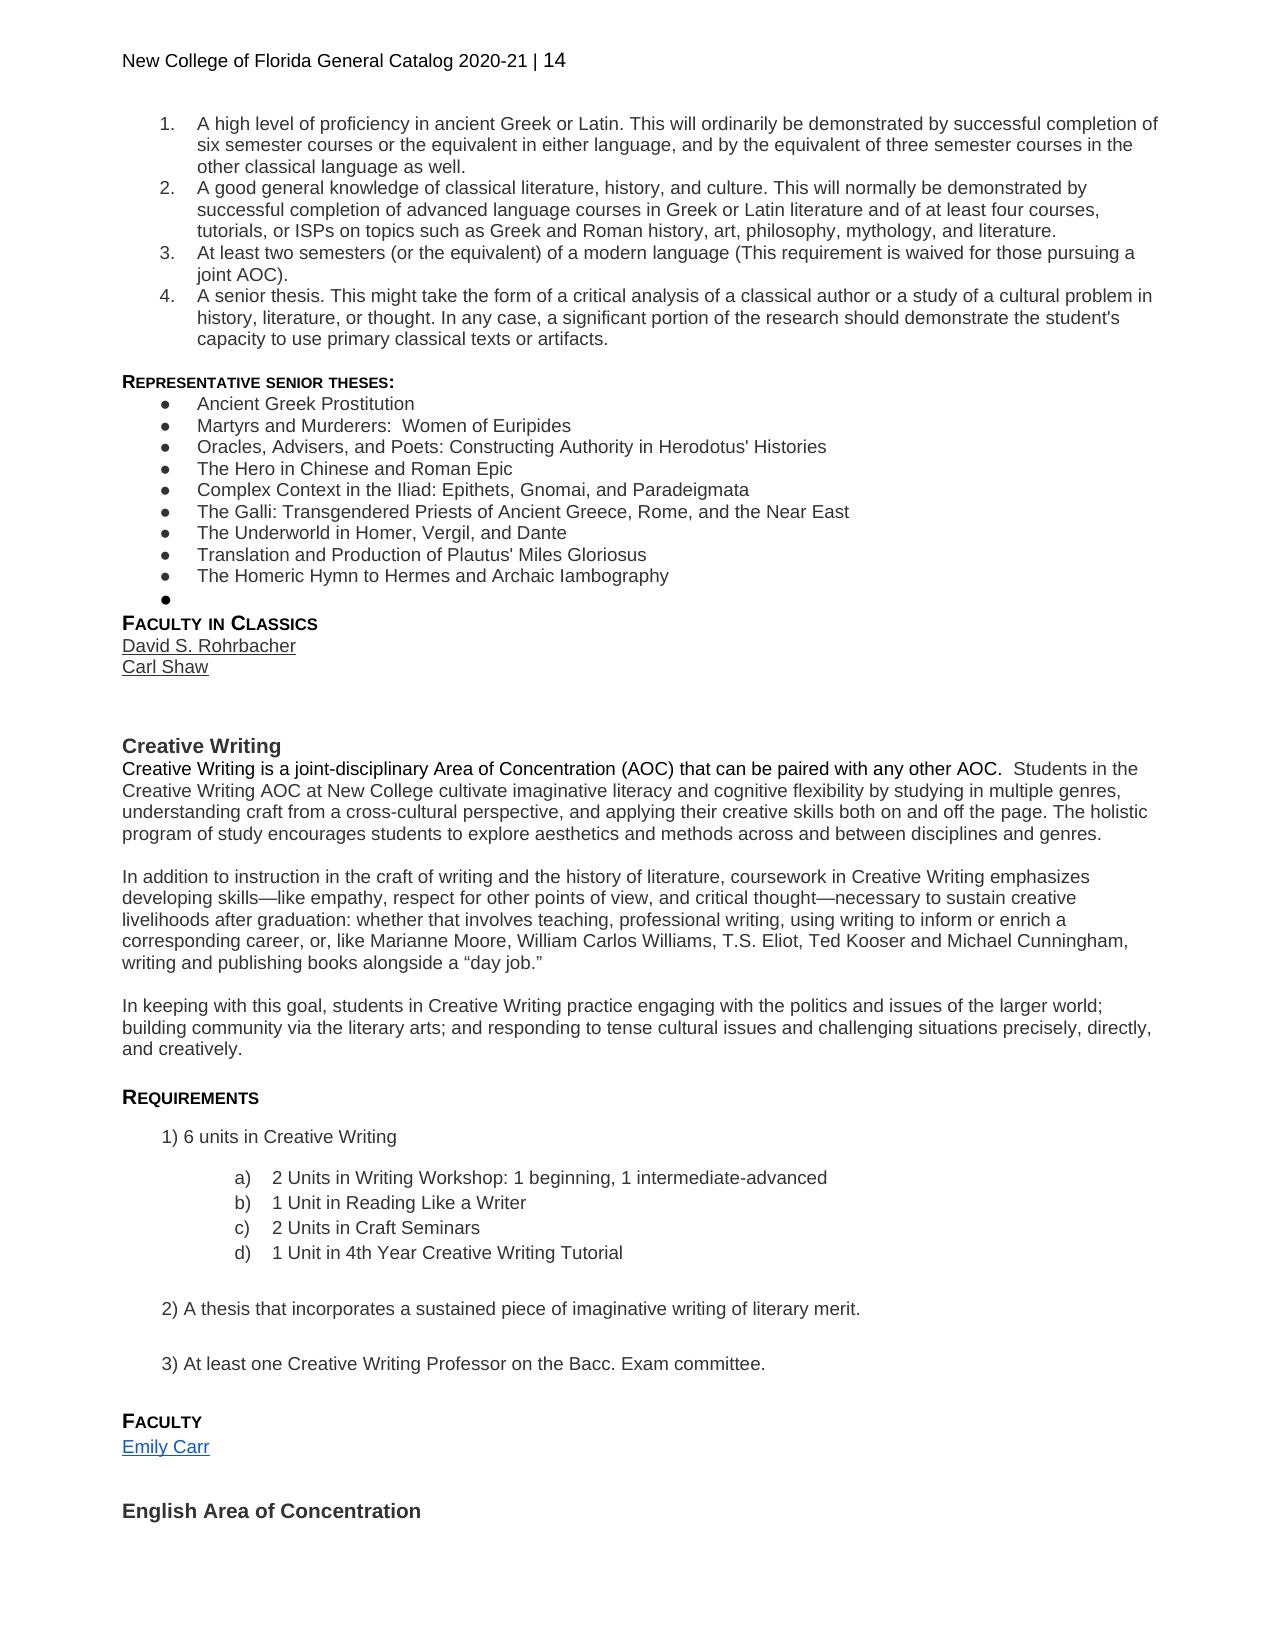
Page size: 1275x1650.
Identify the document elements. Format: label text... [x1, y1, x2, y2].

list Oracles, Advisers, and Poets: Constructing Authority in Herodotus' Histories [159, 436, 1162, 457]
list A senior thesis. This might take the form of a critical analysis of a classical author or a study of a cultural problem in history, literature, or thought. In any case, a significant portion of the research should demonstrate the student's capacity to use primary classical texts or artifacts. [159, 285, 1162, 350]
list The Galli: Transgendered Priests of Ancient Greece, Rome, and the Near East [159, 501, 1162, 522]
list 2 Units in Writing Workshop: 1 beginning, 1 intermediate-advanced [234, 1167, 999, 1189]
text Faculty Emily Carr [122, 1409, 1068, 1485]
text 1) 6 units in Creative Writing [161, 1126, 523, 1147]
list At least two semesters (or the equivalent) of a modern language (This requirement is waived for those pursuing a joint AOC). [159, 242, 1162, 285]
text David S. Rohrbacher Carl Shaw [122, 635, 1162, 678]
list The Underworld in Homer, Vergil, and Dante [159, 522, 1162, 544]
text Representative senior theses: [122, 371, 1162, 393]
list 1 Unit in Reading Like a Writer [234, 1192, 999, 1213]
list Translation and Production of Plautus' Miles Gloriosus [159, 544, 1162, 565]
list Complex Context in the Iliad: Epithets, Gnomai, and Paradeigmata [159, 479, 1162, 501]
list The Homeric Hymn to Hermes and Archaic Iambography [159, 565, 1162, 587]
list Martyrs and Murderers: Women of Euripides [159, 414, 1162, 436]
list 1 Unit in 4th Year Creative Writing Tutorial [234, 1242, 999, 1263]
list A good general knowledge of classical literature, history, and culture. This will normally be demonstrated by successful completion of advanced language courses in Greek or Latin literature and of at least four courses, tutorials, or ISPs on topics such as Greek and Roman history, art, philosophy, mythology, and literature. [159, 177, 1162, 242]
list The Hero in Chinese and Roman Epic [159, 457, 1162, 479]
list 2 Units in Craft Seminars [234, 1217, 999, 1238]
text 2) A thesis that incorporates a sustained piece of imaginative writing of literary merit. [161, 1297, 1068, 1319]
list A high level of proficiency in ancient Greek or Latin. This will ordinarily be demonstrated by successful completion of six semester courses or the equivalent in either language, and by the equivalent of three semester courses in the other classical language as well. [159, 112, 1162, 177]
text English Area of Concentration [122, 1499, 1162, 1523]
list Ancient Greek Prostitution [159, 393, 1162, 414]
text Creative Writing Creative Writing is a joint-disciplinary Area of Concentration (AOC) that can be paired with any other AOC. Students in the Creative Writing AOC at New College cultivate imaginative literacy and cognitive flexibility by studying in multiple genres, understanding craft from a cross-cultural perspective, and applying their creative skills both on and off the page. The holistic program of study encourages students to explore aesthetics and methods across and between disciplines and genres. In addition to instruction in the craft of writing and the history of literature, coursework in Creative Writing emphasizes developing skills—like empathy, respect for other points of view, and critical thought—necessary to sustain creative livelihoods after graduation: whether that involves teaching, professional writing, using writing to inform or enrich a corresponding career, or, like Marianne Moore, William Carlos Williams, T.S. Eliot, Ted Kooser and Michael Cunningham, writing and publishing books alongside a “day job.” In keeping with this goal, students in Creative Writing practice engaging with the politics and issues of the larger world; building community via the literary arts; and responding to tense cultural issues and challenging situations precisely, directly, and creatively. Requirements [122, 734, 1162, 1110]
text Faculty in Classics [122, 611, 1162, 635]
text 3) At least one Creative Writing Professor on the Bacc. Exam committee. [161, 1353, 1068, 1374]
